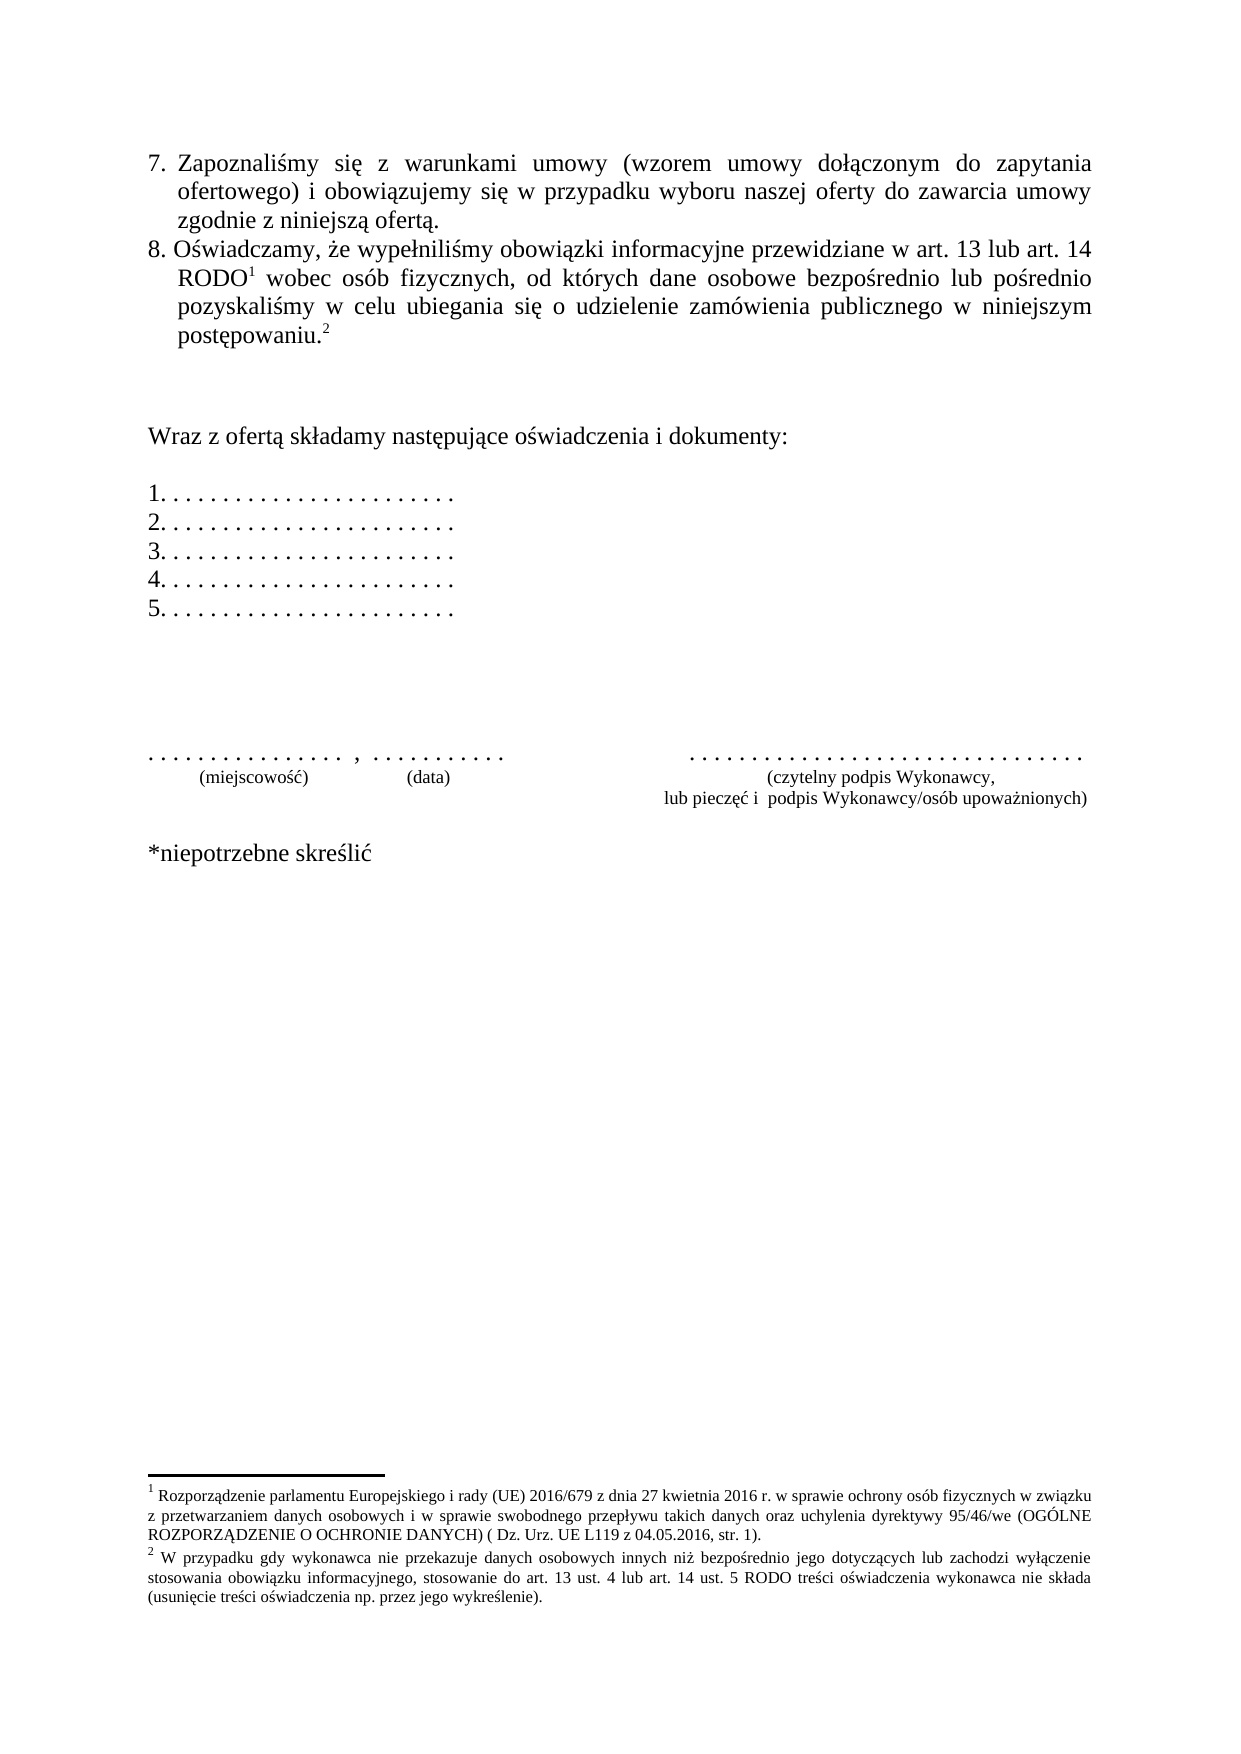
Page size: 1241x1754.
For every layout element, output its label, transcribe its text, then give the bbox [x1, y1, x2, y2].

text (miejscowość) (data) (czytelny podpis Wykonawcy, lub pieczęć i podpis Wykonawcy/osób upoważnionych) [148, 766, 1093, 809]
text 2. . . . . . . . . . . . . . . . . . . . . . . . [148, 507, 1093, 536]
text 5. . . . . . . . . . . . . . . . . . . . . . . . [148, 593, 1093, 622]
text 8. Oświadczamy, że wypełniliśmy obowiązki informacyjne przewidziane w art. 13 lub art. 14 RODO wobec osób fizycznych, od których dane osobowe bezpośrednio lub pośrednio pozyskaliśmy w celu ubiegania się o udzielenie zamówienia publicznego w niniejszym postępowaniu. [148, 234, 1093, 349]
text *niepotrzebne skreślić [148, 838, 1093, 866]
text . . . . . . . . . . . . . . . . , . . . . . . . . . . . . . . . . . . . . . . . . . . . . . . . . . . . . . . . . . . . [148, 737, 1093, 766]
list Zapoznaliśmy się z warunkami umowy (wzorem umowy dołączonym do zapytania ofertowego) i obowiązujemy się w przypadku wyboru naszej oferty do zawarcia umowy zgodnie z niniejszą ofertą. [148, 148, 1093, 234]
text 1. . . . . . . . . . . . . . . . . . . . . . . . [148, 478, 1093, 507]
text 4. . . . . . . . . . . . . . . . . . . . . . . . [148, 564, 1093, 593]
text Wraz z ofertą składamy następujące oświadczenia i dokumenty: [148, 421, 1093, 449]
text 3. . . . . . . . . . . . . . . . . . . . . . . . [148, 536, 1093, 564]
